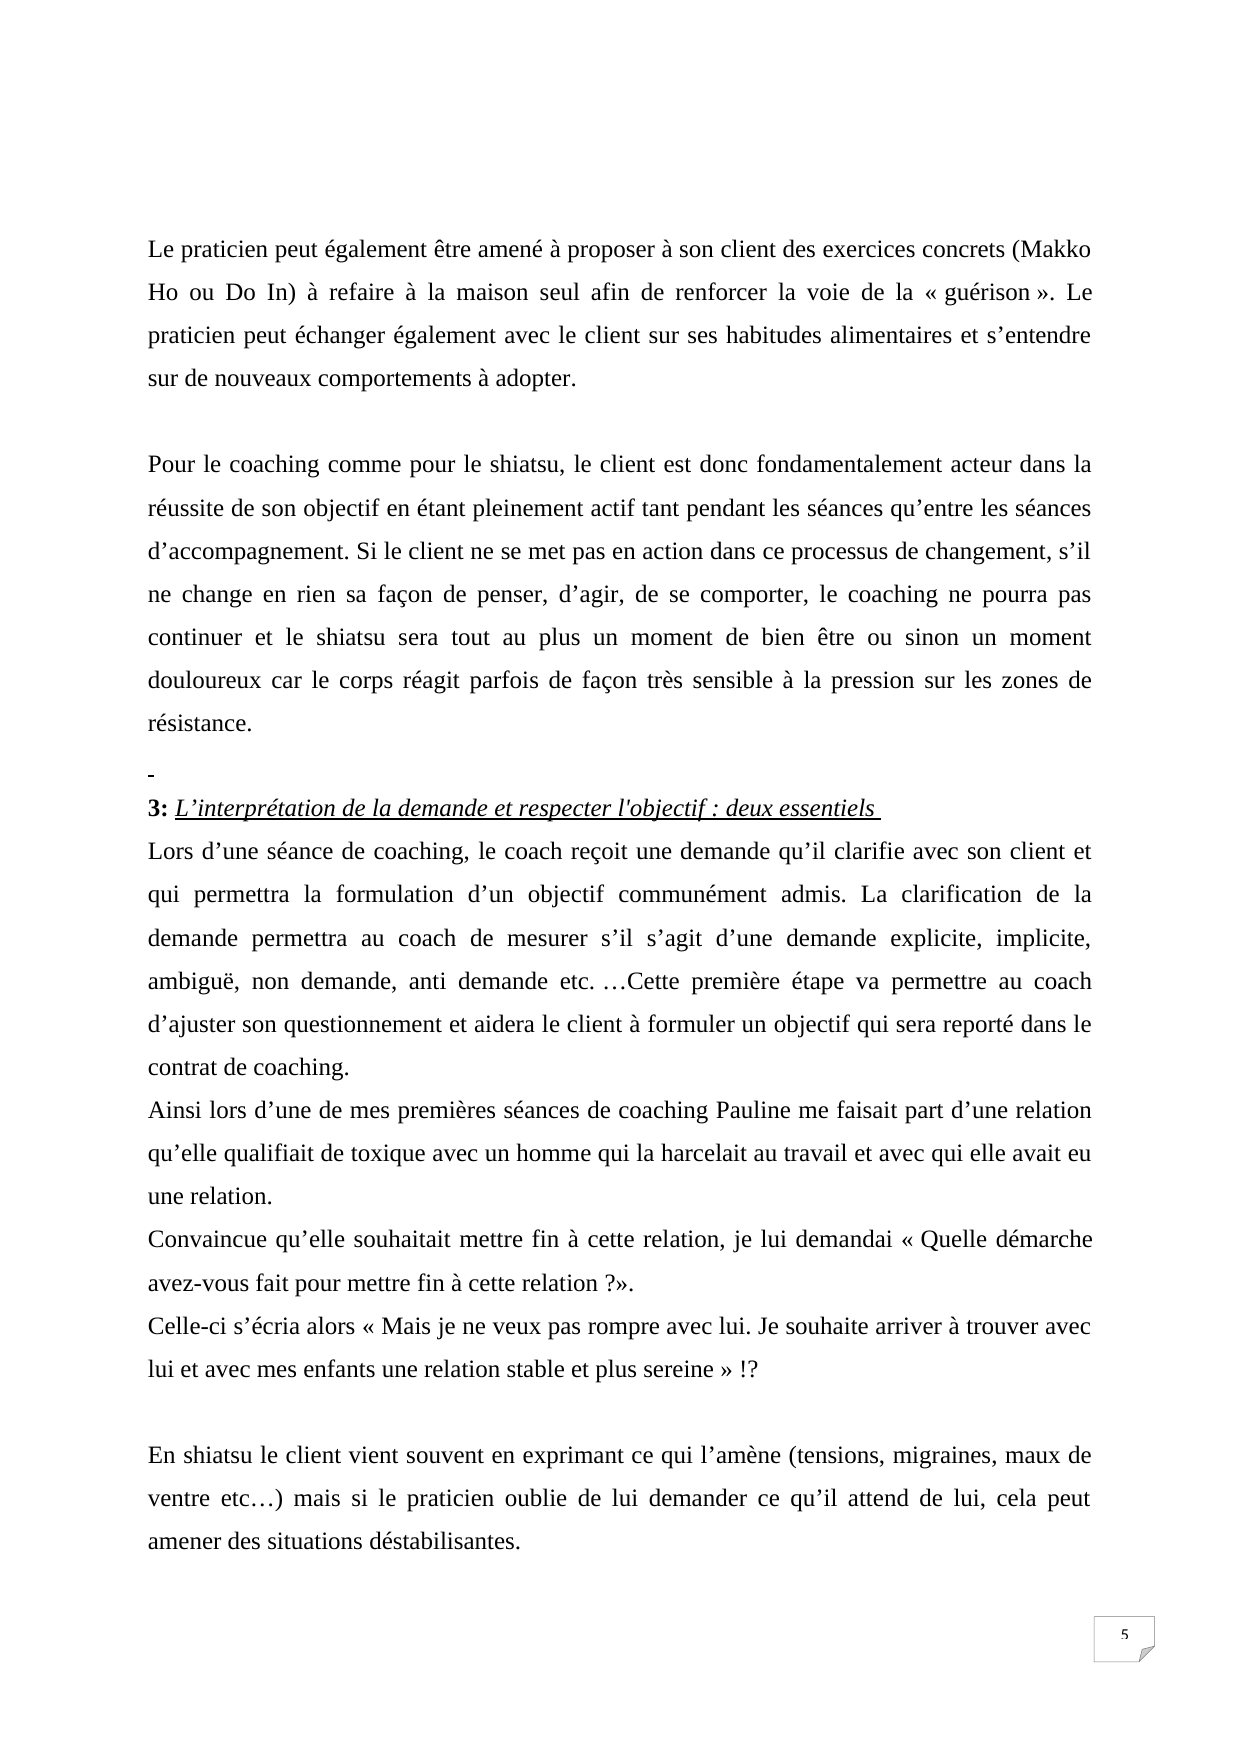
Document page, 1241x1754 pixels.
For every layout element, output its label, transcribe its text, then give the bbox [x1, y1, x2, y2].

text Convaincue qu’elle souhaitait mettre fin à cette relation, je lui demandai « Quelle démarche avez-vous fait pour mettre fin à cette relation ?». [148, 1224, 1093, 1296]
text Le praticien peut également être amené à proposer à son client des exercices concrets (Makko Ho ou Do In) à refaire à la maison seul afin de renforcer la voie de la « guérison ». Le praticien peut échanger également avec le client sur ses habitudes alimentaires et s’entendre sur de nouveaux comportements à adopter. [148, 234, 1093, 392]
text Pour le coaching comme pour le shiatsu, le client est donc fondamentalement acteur dans la réussite de son objectif en étant pleinement actif tant pendant les séances qu’entre les séances d’accompagnement. Si le client ne se met pas en action dans ce processus de changement, s’il ne change en rien sa façon de penser, d’agir, de se comporter, le coaching ne pourra pas continuer et le shiatsu sera tout au plus un moment de bien être ou sinon un moment douloureux car le corps réagit parfois de façon très sensible à la pression sur les zones de résistance. [148, 449, 1093, 737]
text Lors d’une séance de coaching, le coach reçoit une demande qu’il clarifie avec son client et qui permettra la formulation d’un objectif communément admis. La clarification de la demande permettra au coach de mesurer s’il s’agit d’une demande explicite, implicite, ambiguë, non demande, anti demande etc. …Cette première étape va permettre au coach d’ajuster son questionnement et aidera le client à formuler un objectif qui sera reporté dans le contrat de coaching. [148, 836, 1093, 1081]
text 3: L’interprétation de la demande et respecter l'objectif : deux essentiels [148, 793, 1093, 822]
text Celle-ci s’écria alors « Mais je ne veux pas rompre avec lui. Je souhaite arriver à trouver avec lui et avec mes enfants une relation stable et plus sereine » !? [148, 1311, 1093, 1383]
text En shiatsu le client vient souvent en exprimant ce qui l’amène (tensions, migraines, maux de ventre etc…) mais si le praticien oublie de lui demander ce qu’il attend de lui, cela peut amener des situations déstabilisantes. [148, 1440, 1093, 1555]
text Ainsi lors d’une de mes premières séances de coaching Pauline me faisait part d’une relation qu’elle qualifiait de toxique avec un homme qui la harcelait au travail et avec qui elle avait eu une relation. [148, 1095, 1093, 1210]
